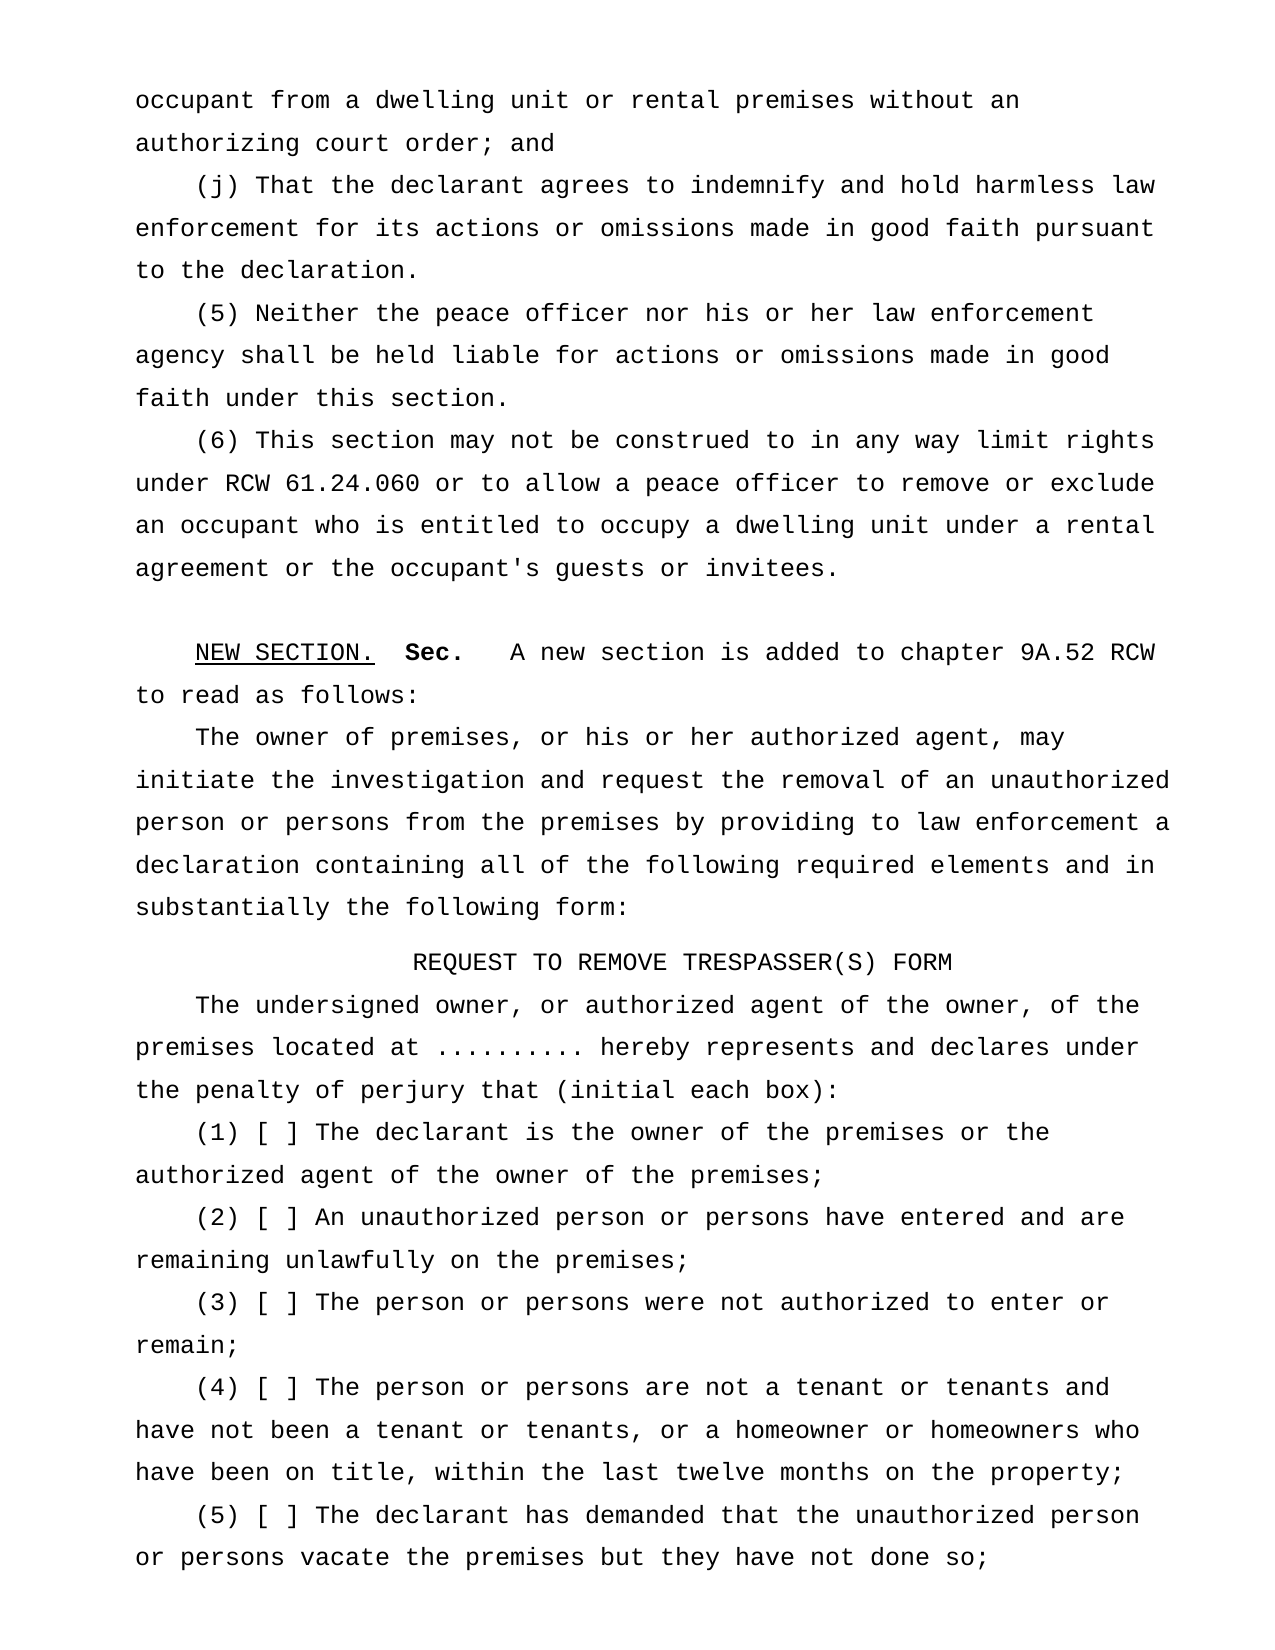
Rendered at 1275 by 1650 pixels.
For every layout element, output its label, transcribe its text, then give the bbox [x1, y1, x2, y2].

text (6) This section may not be construed to in any way limit rights under RCW 61.24.060 or to allow a peace officer to remove or exclude an occupant who is entitled to occupy a dwelling unit under a rental agreement or the occupant's guests or invitees. [135, 415, 1170, 585]
text The undersigned owner, or authorized agent of the owner, of the premises located at .......... hereby represents and declares under the penalty of perjury that (initial each box): [135, 979, 1170, 1107]
text REQUEST TO REMOVE TRESPASSER(S) FORM [135, 937, 1170, 979]
text (4) [ ] The person or persons are not a tenant or tenants and have not been a tenant or tenants, or a homeowner or homeowners who have been on title, within the last twelve months on the property; [135, 1362, 1170, 1489]
text (5) [ ] The declarant has demanded that the unauthorized person or persons vacate the premises but they have not done so; [135, 1489, 1170, 1574]
text (3) [ ] The person or persons were not authorized to enter or remain; [135, 1277, 1170, 1362]
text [135, 75, 1170, 160]
text (2) [ ] An unauthorized person or persons have entered and are remaining unlawfully on the premises; [135, 1192, 1170, 1277]
text The owner of premises, or his or her authorized agent, may initiate the investigation and request the removal of an unauthorized person or persons from the premises by providing to law enforcement a declaration containing all of the following required elements and in substantially the following form: [135, 712, 1170, 924]
text (5) Neither the peace officer nor his or her law enforcement agency shall be held liable for actions or omissions made in good faith under this section. [135, 287, 1170, 415]
text (1) [ ] The declarant is the owner of the premises or the authorized agent of the owner of the premises; [135, 1107, 1170, 1192]
text NEW SECTION. Sec. A new section is added to chapter 9A.52 RCW to read as follows: [135, 627, 1170, 712]
text (j) That the declarant agrees to indemnify and hold harmless law enforcement for its actions or omissions made in good faith pursuant to the declaration. [135, 160, 1170, 287]
